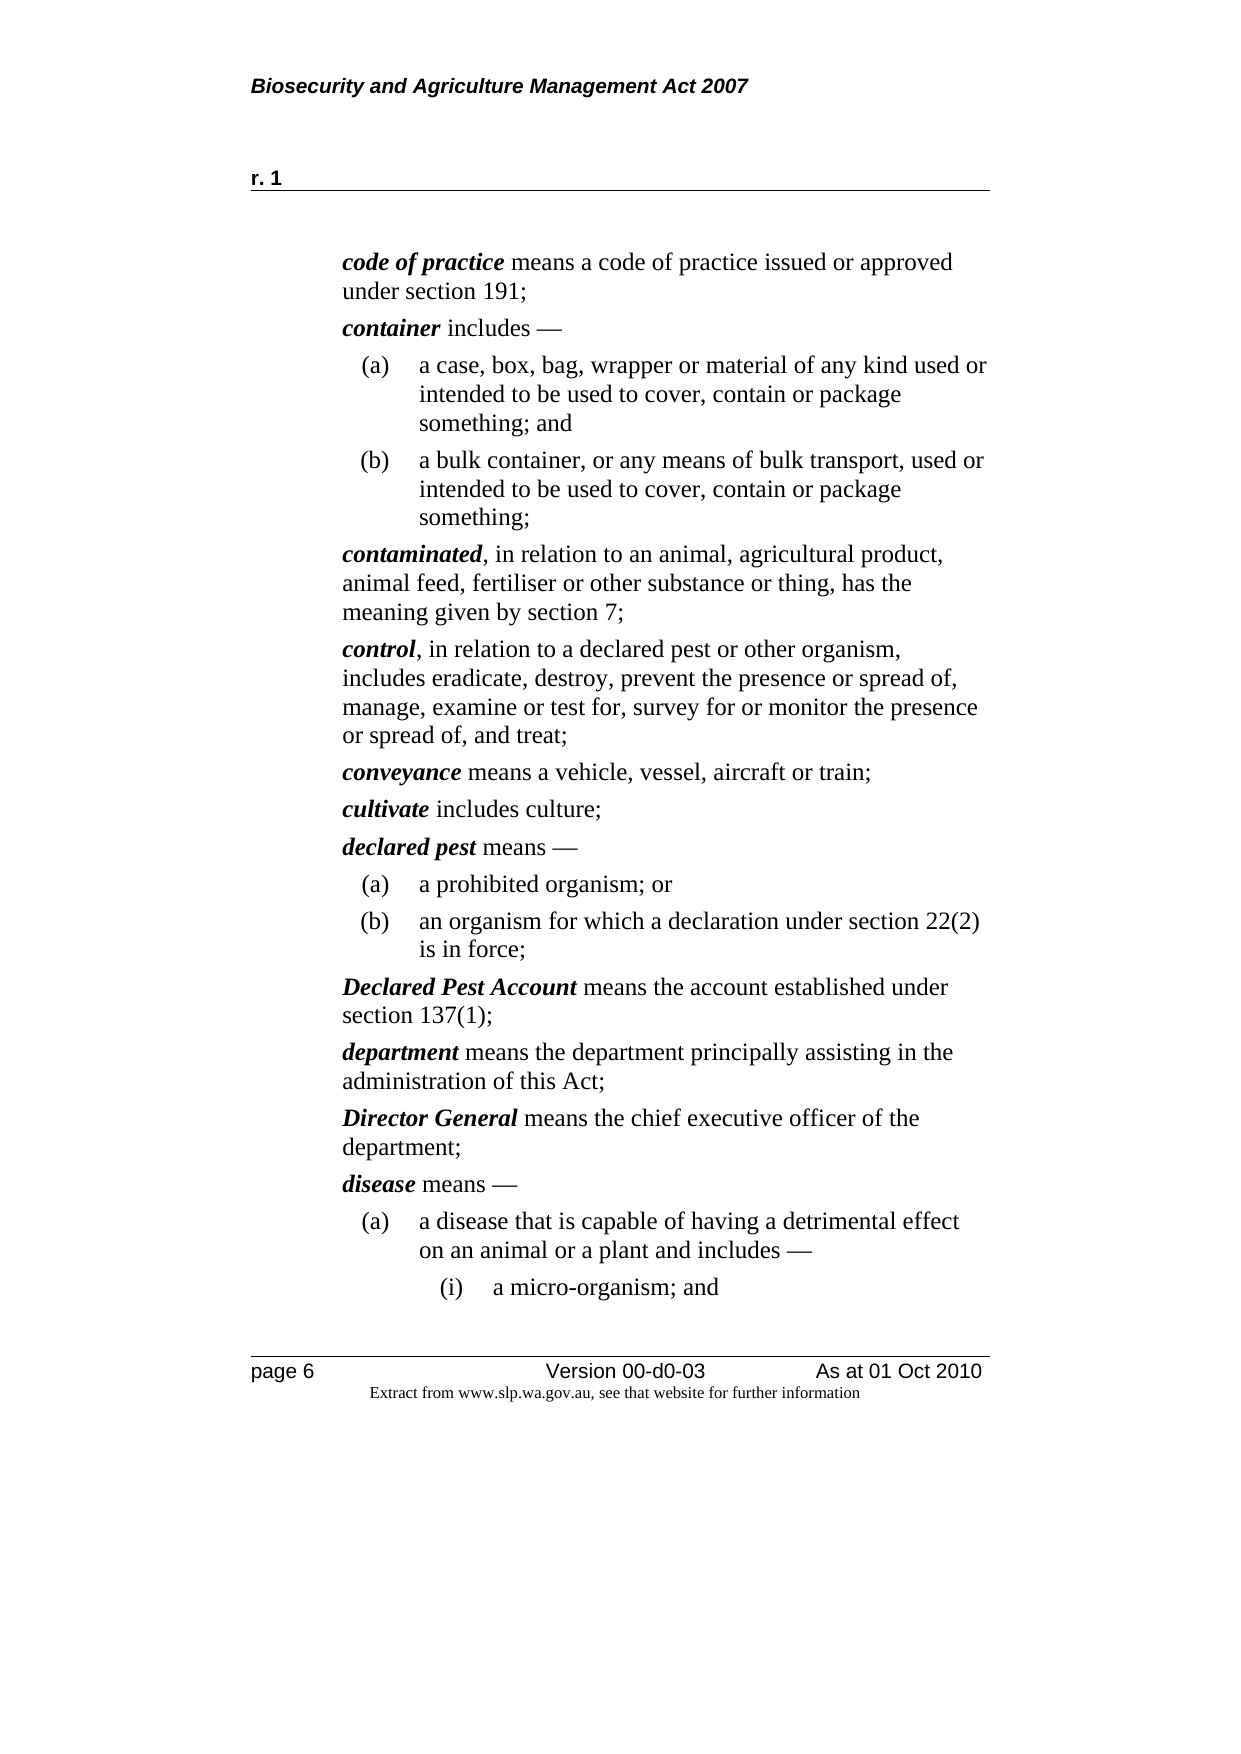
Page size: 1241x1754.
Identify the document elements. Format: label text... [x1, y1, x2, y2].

text Director General means the chief executive officer of the department; [251, 1103, 990, 1161]
text (a) a disease that is capable of having a detrimental effect on an animal or a plant and includes — [251, 1206, 990, 1264]
text code of practice means a code of practice issued or approved under section 191; [251, 247, 990, 305]
text (b) a bulk container, or any means of bulk transport, used or intended to be used to cover, contain or package something; [251, 445, 990, 531]
text cultivate includes culture; [251, 794, 990, 823]
text declared pest means — [251, 832, 990, 860]
text Declared Pest Account means the account established under section 137(1); [251, 972, 990, 1029]
text control, in relation to a declared pest or other organism, includes eradicate, destroy, prevent the presence or spread of, manage, examine or test for, survey for or monitor the presence or spread of, and treat; [251, 634, 990, 749]
text (a) a case, box, bag, wrapper or material of any kind used or intended to be used to cover, contain or package something; and [251, 350, 990, 437]
text (a) a prohibited organism; or [251, 869, 990, 897]
text department means the department principally assisting in the administration of this Act; [251, 1037, 990, 1095]
text (b) an organism for which a declaration under section 22(2) is in force; [251, 906, 990, 963]
text (i) a micro-organism; and [251, 1272, 990, 1301]
text conveyance means a vehicle, vessel, aircraft or train; [251, 757, 990, 786]
text disease means — [251, 1169, 990, 1198]
text contaminated, in relation to an animal, agricultural product, animal feed, fertiliser or other substance or thing, has the meaning given by section 7; [251, 539, 990, 626]
text container includes — [251, 313, 990, 342]
